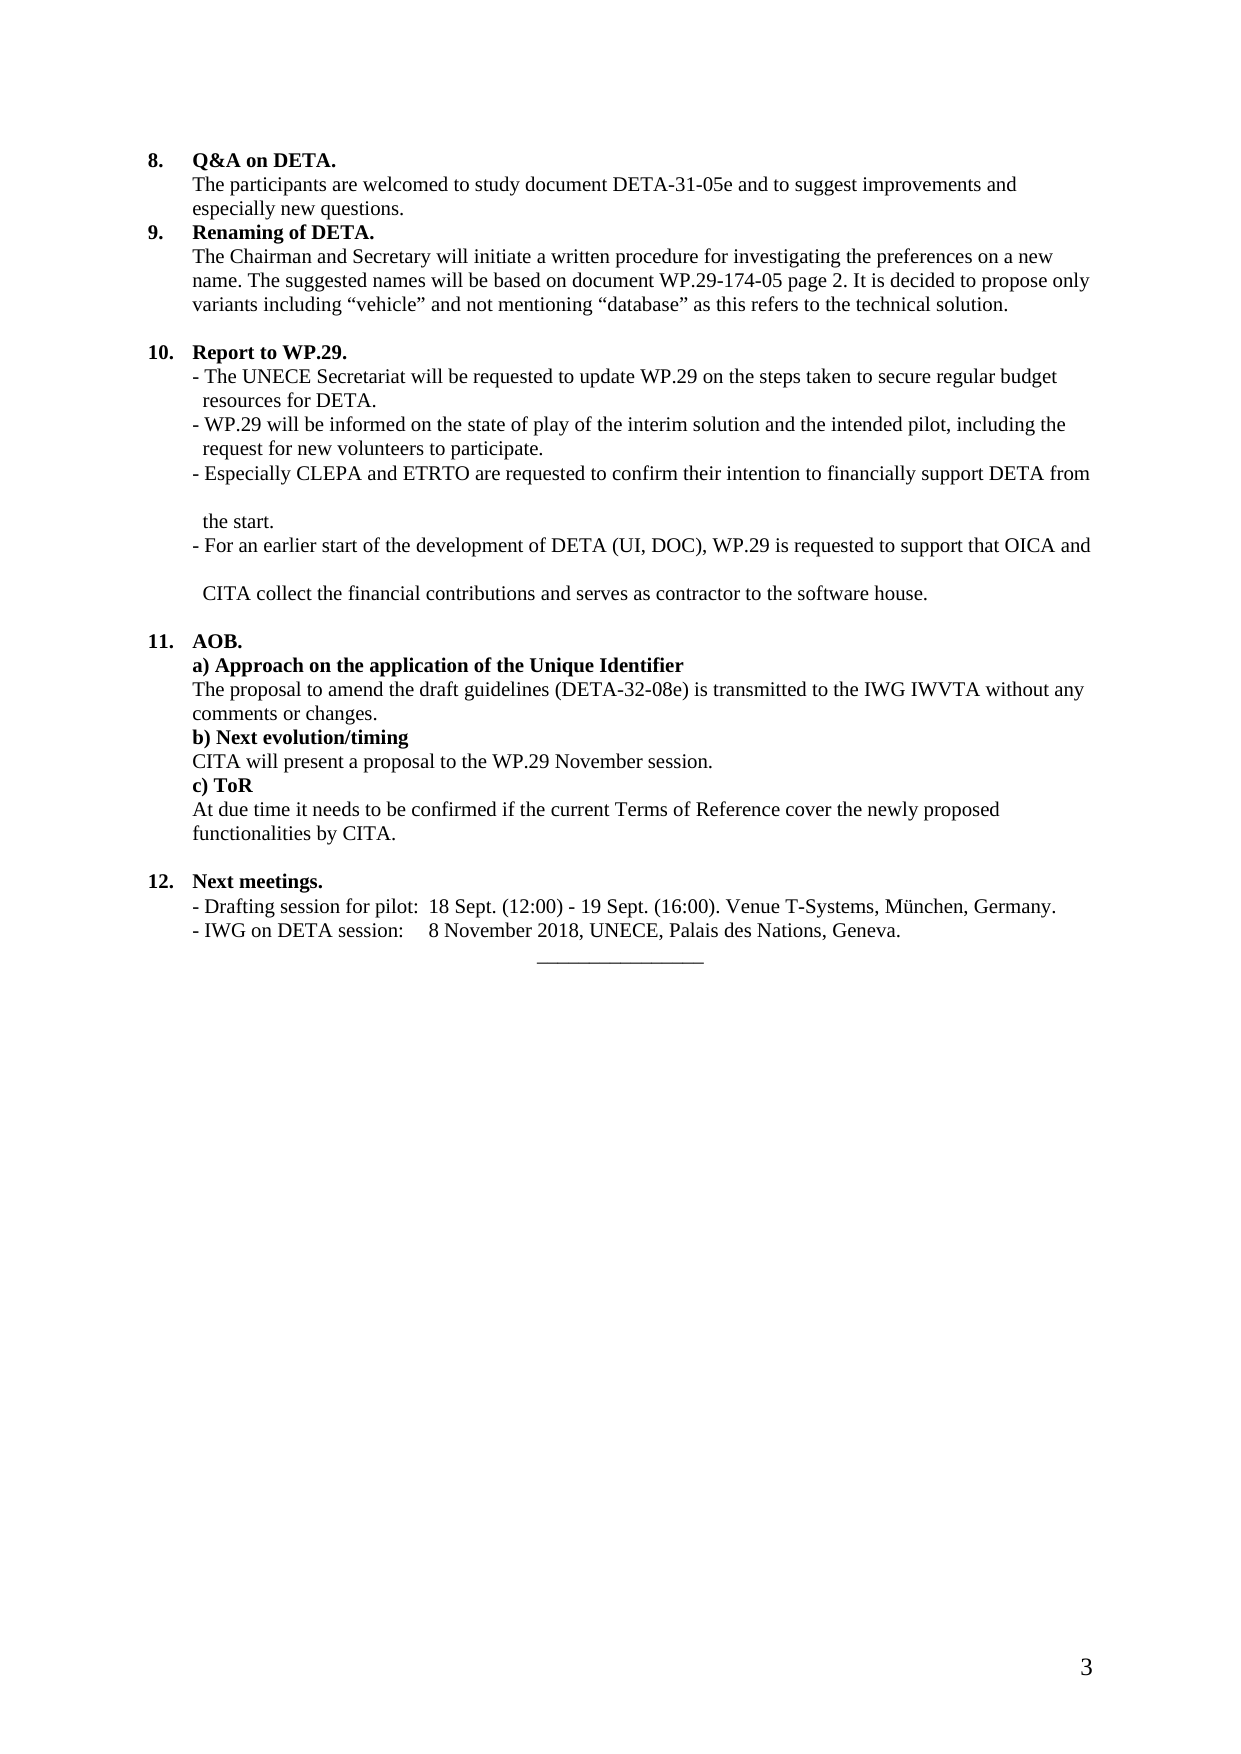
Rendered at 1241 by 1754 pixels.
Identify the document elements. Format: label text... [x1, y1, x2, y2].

text 11. AOB. a) Approach on the application of the Unique Identifier The proposal to amend the draft guidelines (DETA-32-08e) is transmitted to the IWG IWVTA without any comments or changes. b) Next evolution/timing CITA will present a proposal to the WP.29 November session. c) ToR At due time it needs to be confirmed if the current Terms of Reference cover the newly proposed functionalities by CITA. [148, 629, 1093, 845]
text ________________ [148, 942, 1093, 966]
text 12. Next meetings. [148, 869, 1093, 893]
text - Drafting session for pilot: 18 Sept. (12:00) - 19 Sept. (16:00). Venue T-Systems, München, Germany. [148, 893, 1093, 918]
text - IWG on DETA session: 8 November 2018, UNECE, Palais des Nations, Geneva. [148, 918, 1093, 942]
text 8. Q&A on DETA. The participants are welcomed to study document DETA-31-05e and to suggest improvements and especially new questions. [148, 148, 1093, 220]
text 10. Report to WP.29. - The UNECE Secretariat will be requested to update WP.29 on the steps taken to secure regular budget resources for DETA. - WP.29 will be informed on the state of play of the interim solution and the intended pilot, including the request for new volunteers to participate. - Especially CLEPA and ETRTO are requested to confirm their intention to financially support DETA from the start. - For an earlier start of the development of DETA (UI, DOC), WP.29 is requested to support that OICA and CITA collect the financial contributions and serves as contractor to the software house. [148, 340, 1093, 605]
text 9. Renaming of DETA. The Chairman and Secretary will initiate a written procedure for investigating the preferences on a new name. The suggested names will be based on document WP.29-174-05 page 2. It is decided to propose only variants including “vehicle” and not mentioning “database” as this refers to the technical solution. [148, 220, 1093, 316]
